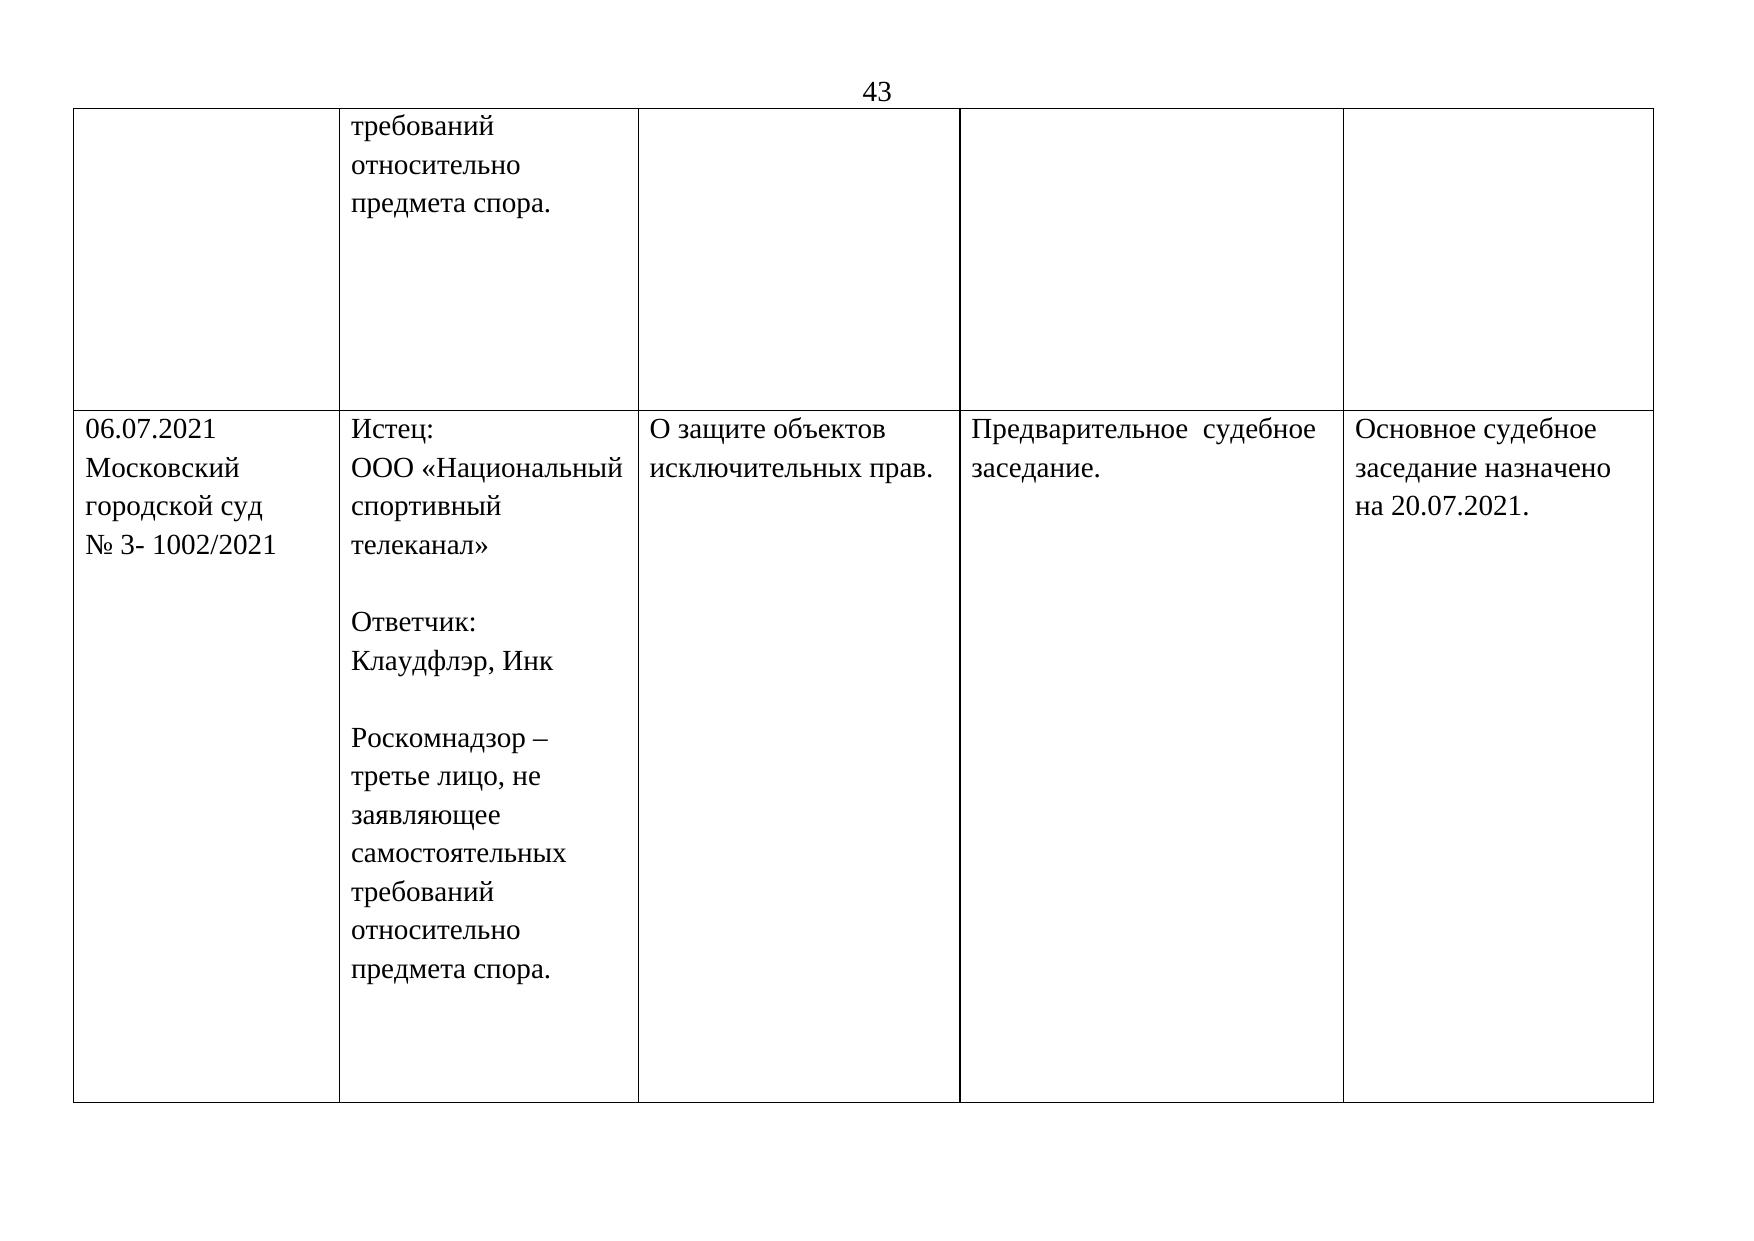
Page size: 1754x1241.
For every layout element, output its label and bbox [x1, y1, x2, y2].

table_cell [74, 411, 339, 1102]
table_cell [340, 109, 638, 410]
table_cell [639, 411, 959, 1102]
table_cell [340, 411, 638, 1102]
table_cell [1344, 109, 1653, 410]
table_cell [1344, 411, 1653, 1102]
table_cell [961, 109, 1343, 410]
table_cell [74, 109, 339, 410]
table_cell [639, 109, 959, 410]
table_cell [961, 411, 1343, 1102]
